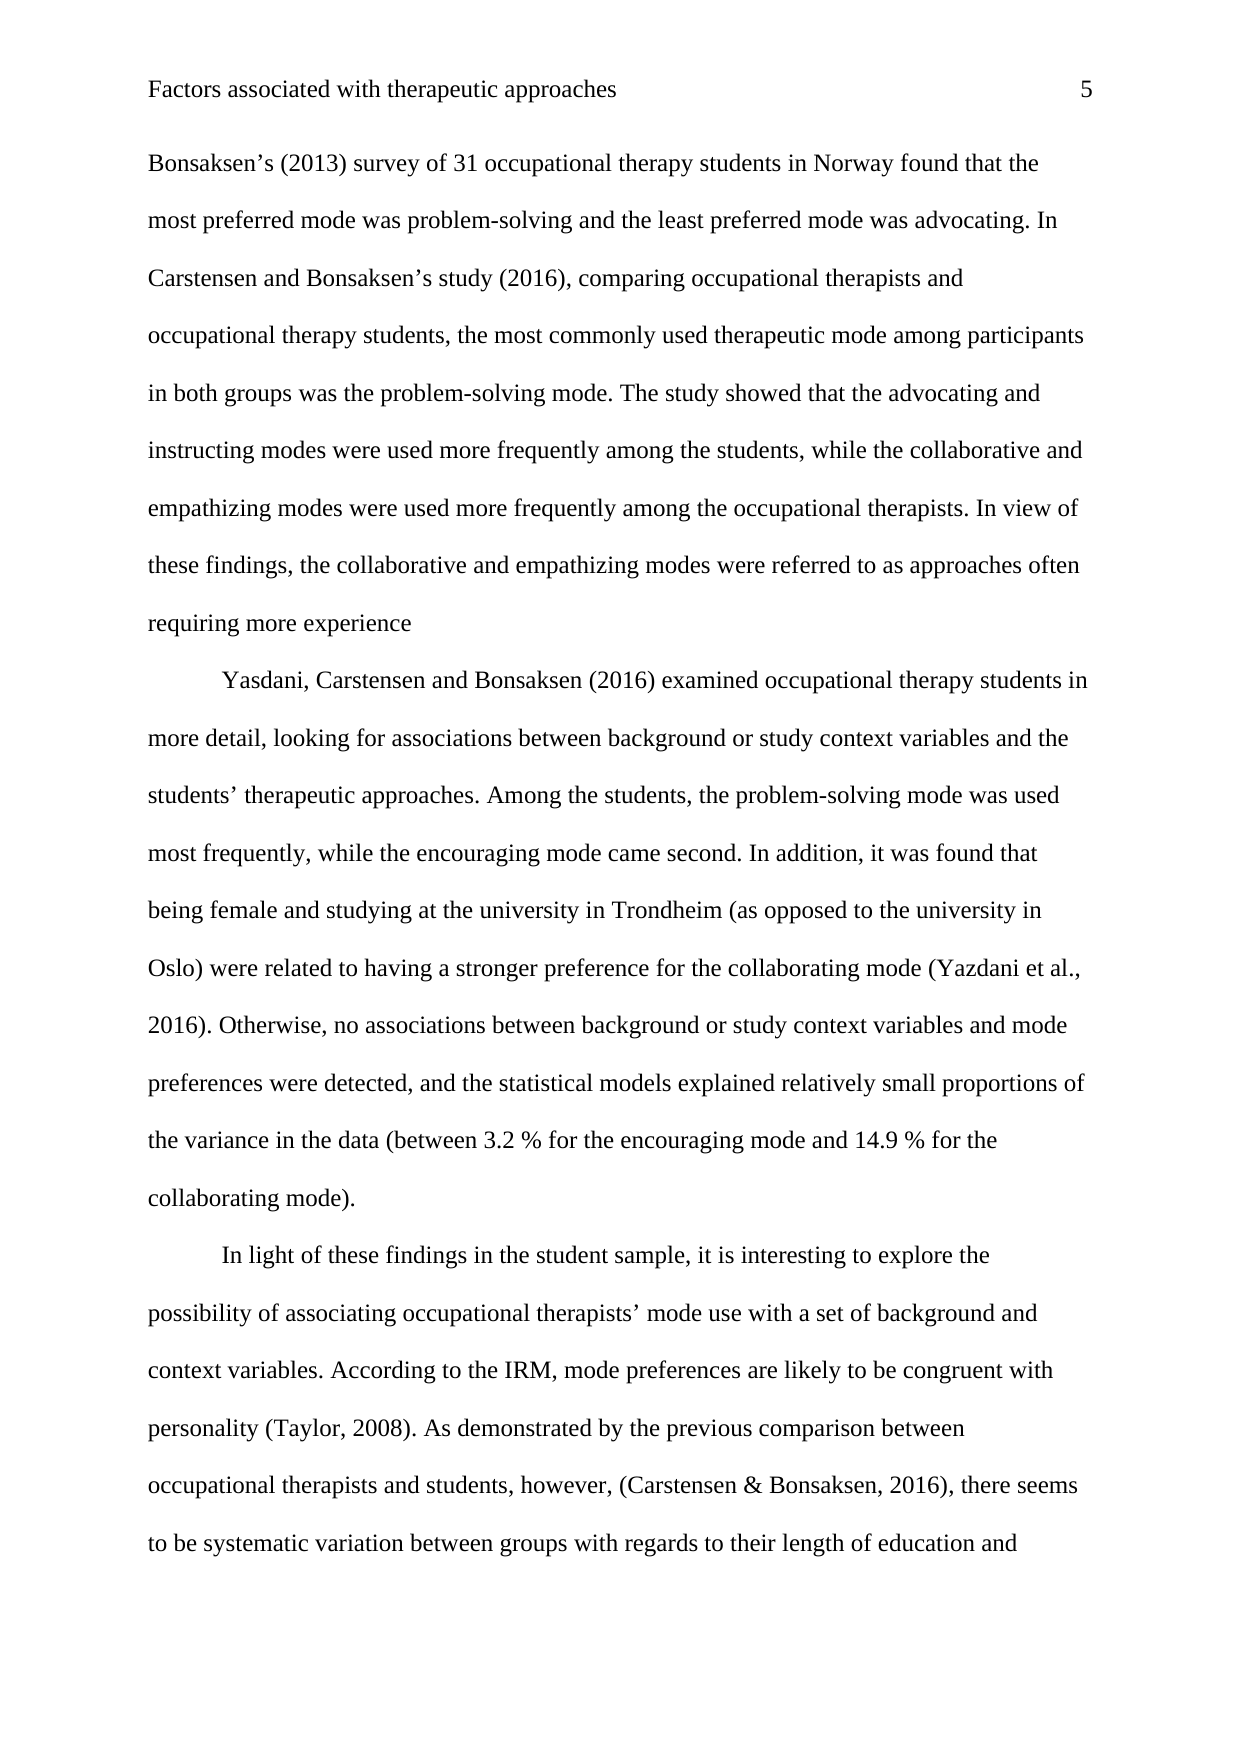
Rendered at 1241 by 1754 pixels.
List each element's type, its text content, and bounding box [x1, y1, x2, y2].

text Yasdani, Carstensen and Bonsaksen (2016) examined occupational therapy students in more detail, looking for associations between background or study context variables and the students’ therapeutic approaches. Among the students, the problem-solving mode was used most frequently, while the encouraging mode came second. In addition, it was found that being female and studying at the university in Trondheim (as opposed to the university in Oslo) were related to having a stronger preference for the collaborating mode (Yazdani et al., 2016). Otherwise, no associations between background or study context variables and mode preferences were detected, and the statistical models explained relatively small proportions of the variance in the data (between 3.2 % for the encouraging mode and 14.9 % for the collaborating mode). [148, 665, 1093, 1211]
text Bonsaksen’s (2013) survey of 31 occupational therapy students in Norway found that the most preferred mode was problem-solving and the least preferred mode was advocating. In Carstensen and Bonsaksen’s study (2016), comparing occupational therapists and occupational therapy students, the most commonly used therapeutic mode among participants in both groups was the problem-solving mode. The study showed that the advocating and instructing modes were used more frequently among the students, while the collaborative and empathizing modes were used more frequently among the occupational therapists. In view of these findings, the collaborative and empathizing modes were referred to as approaches often requiring more experience [148, 148, 1093, 636]
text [148, 1240, 1093, 1556]
